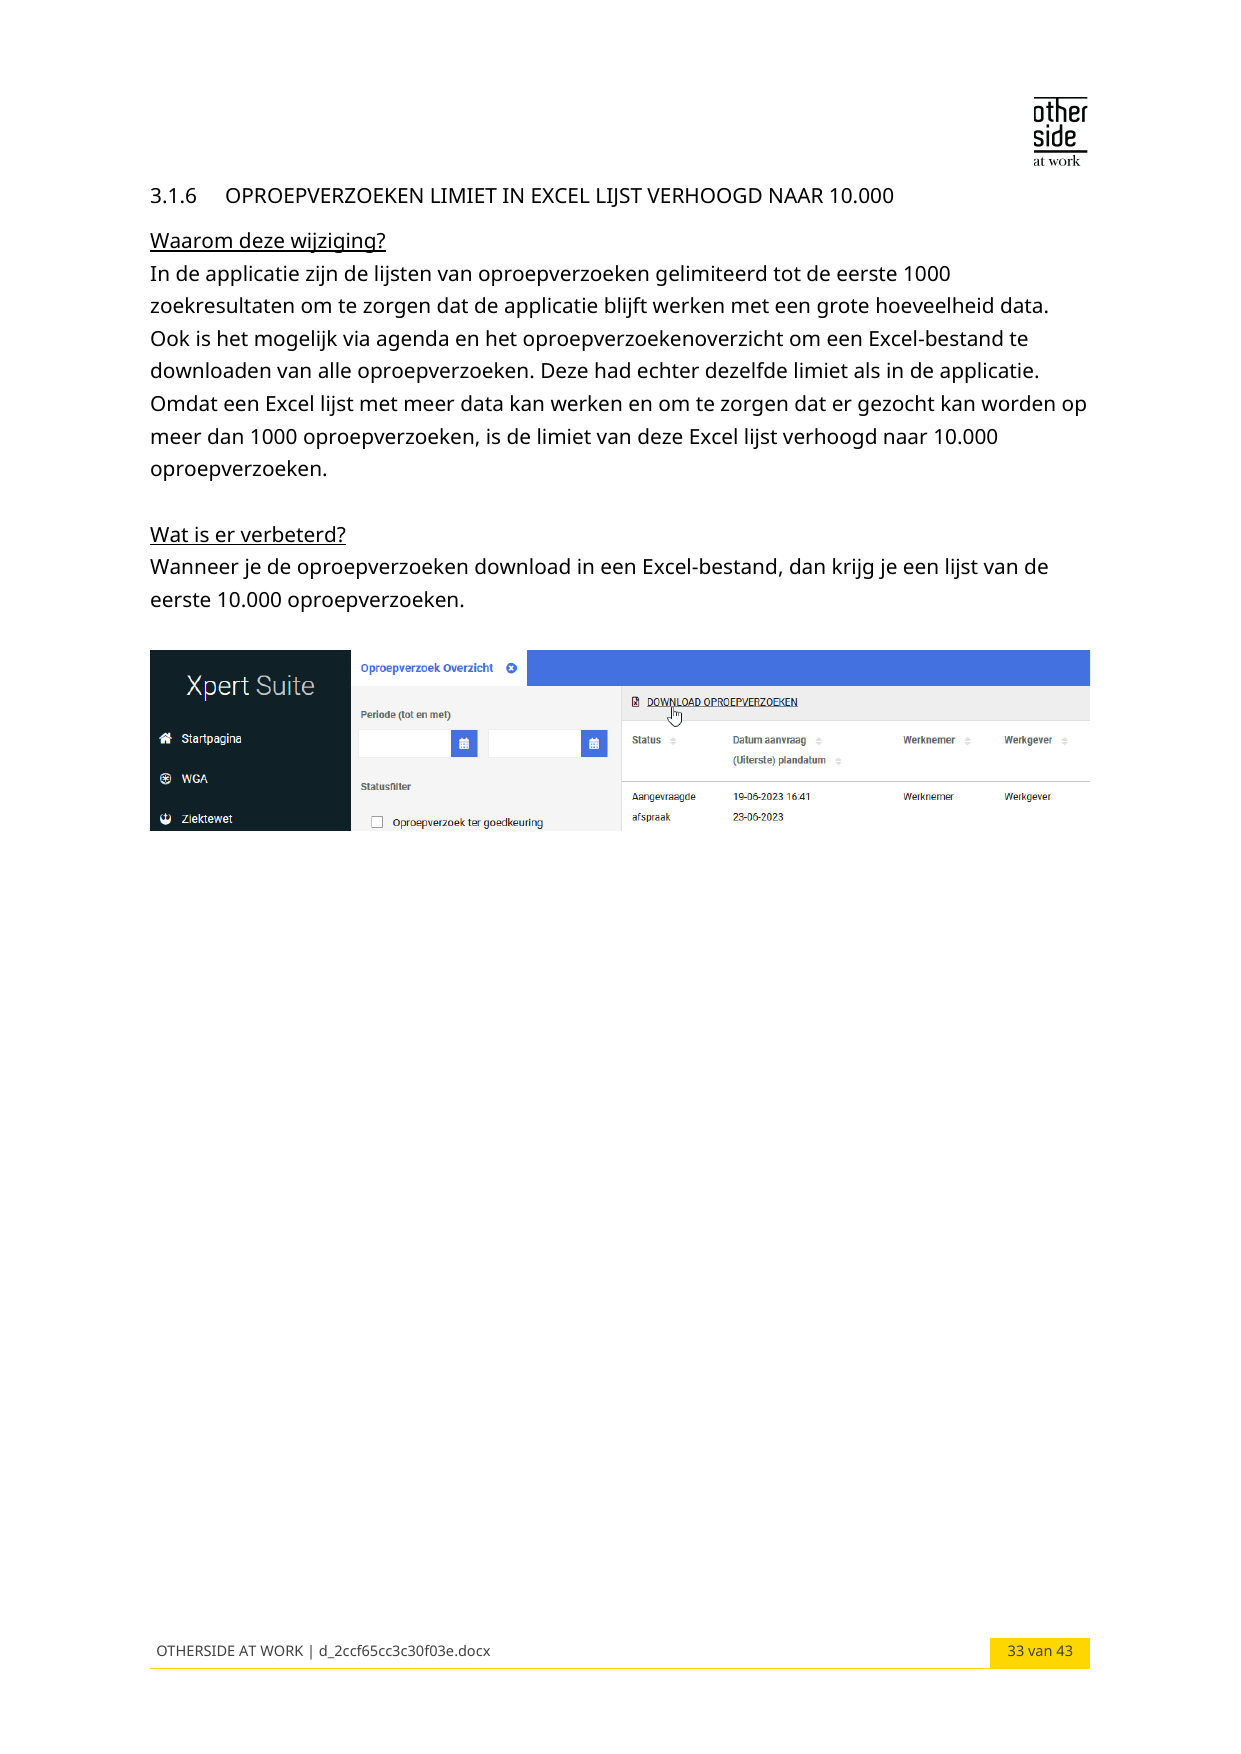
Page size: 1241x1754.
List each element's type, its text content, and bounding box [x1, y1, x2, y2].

text Waarom deze wijziging? [150, 226, 1090, 255]
text In de applicatie zijn de lijsten van oproepverzoeken gelimiteerd tot de eerste 1000 zoekresultaten om te zorgen dat de applicatie blijft werken met een grote hoeveelheid data. Ook is het mogelijk via agenda en het oproepverzoekenoverzicht om een Excel-bestand te downloaden van alle oproepverzoeken. Deze had echter dezelfde limiet als in de applicatie. Omdat een Excel lijst met meer data kan werken en om te zorgen dat er gezocht kan worden op meer dan 1000 oproepverzoeken, is de limiet van deze Excel lijst verhoogd naar 10.000 oproepverzoeken. [150, 259, 1090, 483]
picture [150, 650, 1091, 831]
text Wat is er verbeterd? [150, 520, 1090, 548]
picture [1033, 97, 1088, 167]
text Wanneer je de oproepverzoeken download in een Excel-bestand, dan krijg je een lijst van de eerste 10.000 oproepverzoeken. [150, 552, 1090, 613]
subtitle Oproepverzoeken limiet in Excel lijst verhoogd naar 10.000 [150, 181, 1090, 209]
